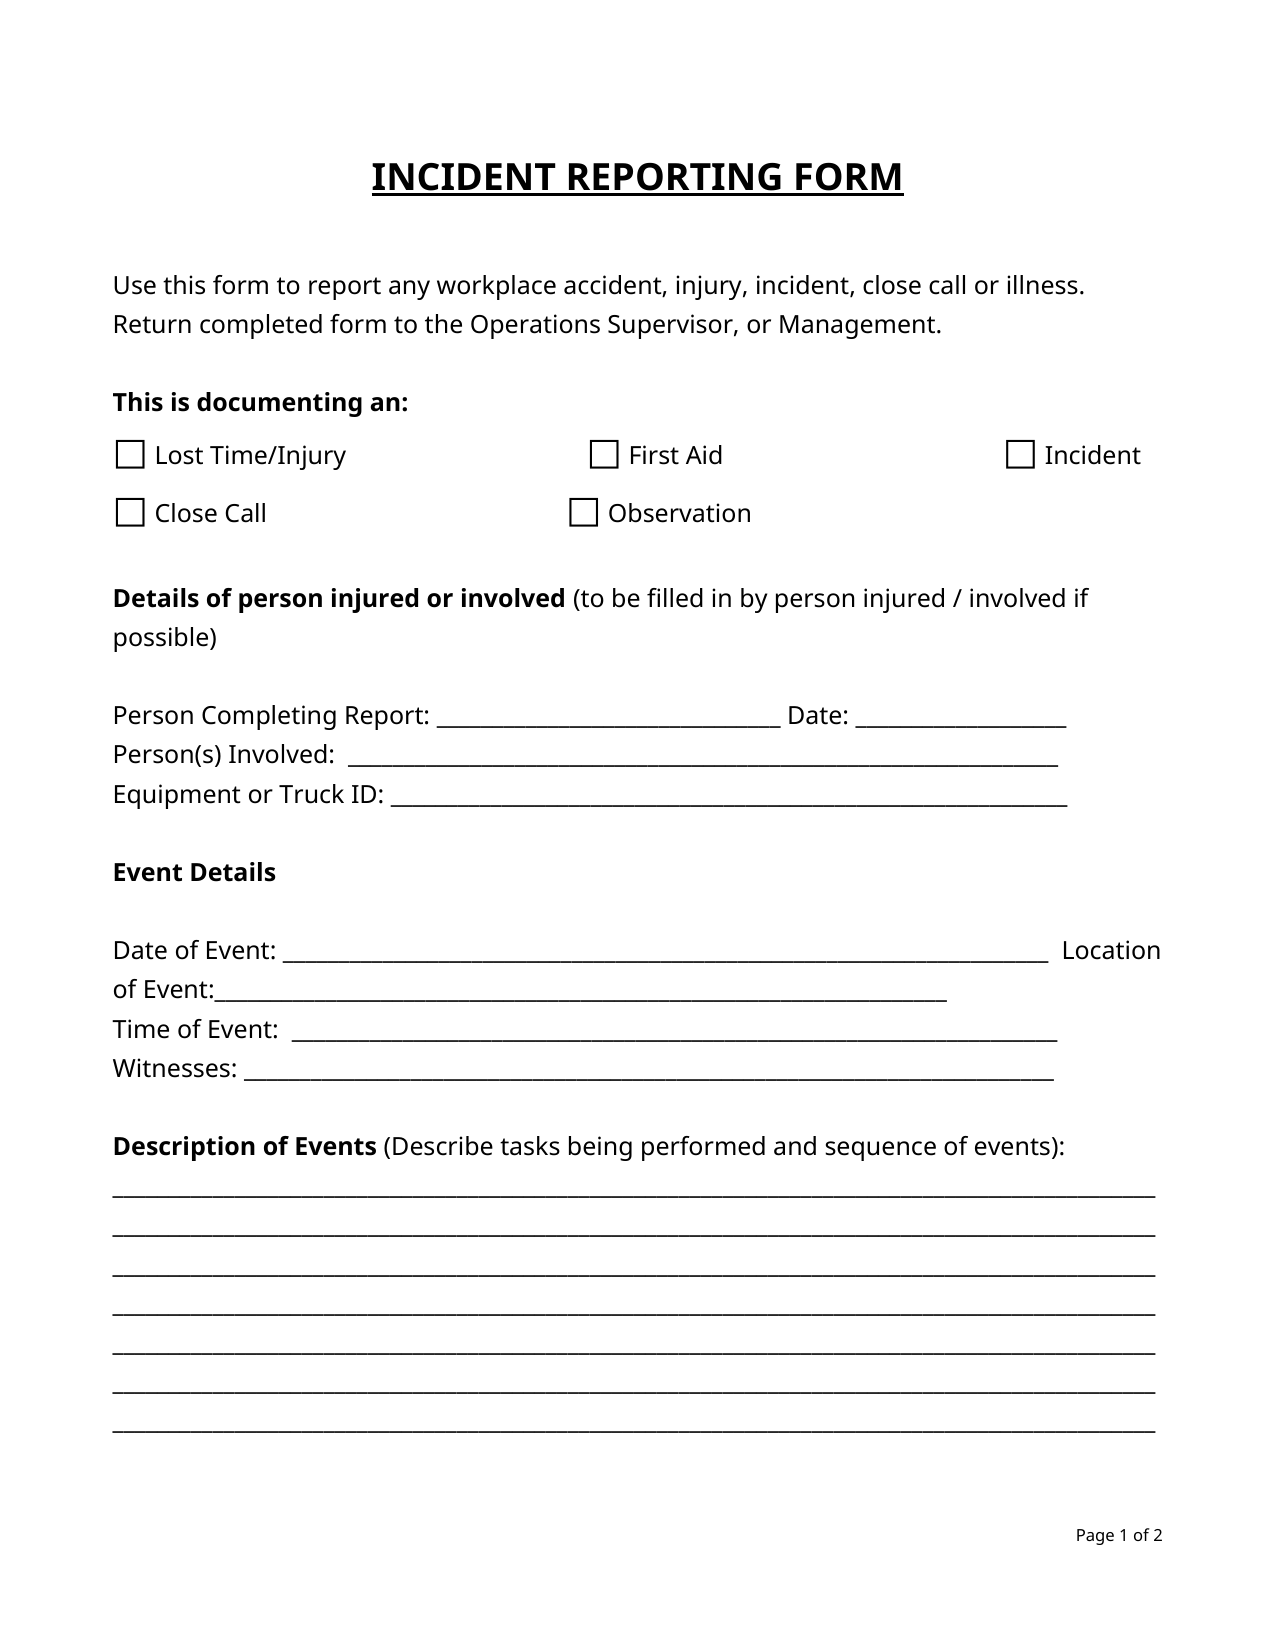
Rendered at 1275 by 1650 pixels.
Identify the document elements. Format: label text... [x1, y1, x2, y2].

text □ Lost Time/Injury □ First Aid □ Incident [112, 424, 1162, 475]
text Return completed form to the Operations Supervisor, or Management. [112, 306, 1162, 341]
text INCIDENT REPORTING FORM [112, 150, 1162, 201]
text Date of Event: _____________________________________________________________________ Location of Event:__________________________________________________________________ [112, 933, 1162, 1006]
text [112, 1129, 1162, 1437]
text Use this form to report any workplace accident, injury, incident, close call or illness. [112, 267, 1162, 301]
text This is documenting an: [112, 385, 1162, 419]
text Person(s) Involved: ________________________________________________________________ [112, 737, 1162, 771]
text Event Details [112, 854, 1162, 889]
text □ Close Call □ Observation [112, 483, 1162, 534]
text Equipment or Truck ID: _____________________________________________________________ [112, 776, 1162, 810]
text Person Completing Report: _______________________________ Date: ___________________ [112, 698, 1162, 732]
text Details of person injured or involved (to be filled in by person injured / involved if possible) [112, 580, 1162, 654]
text Time of Event: _____________________________________________________________________ Witnesses: _________________________________________________________________________ [112, 1011, 1162, 1084]
